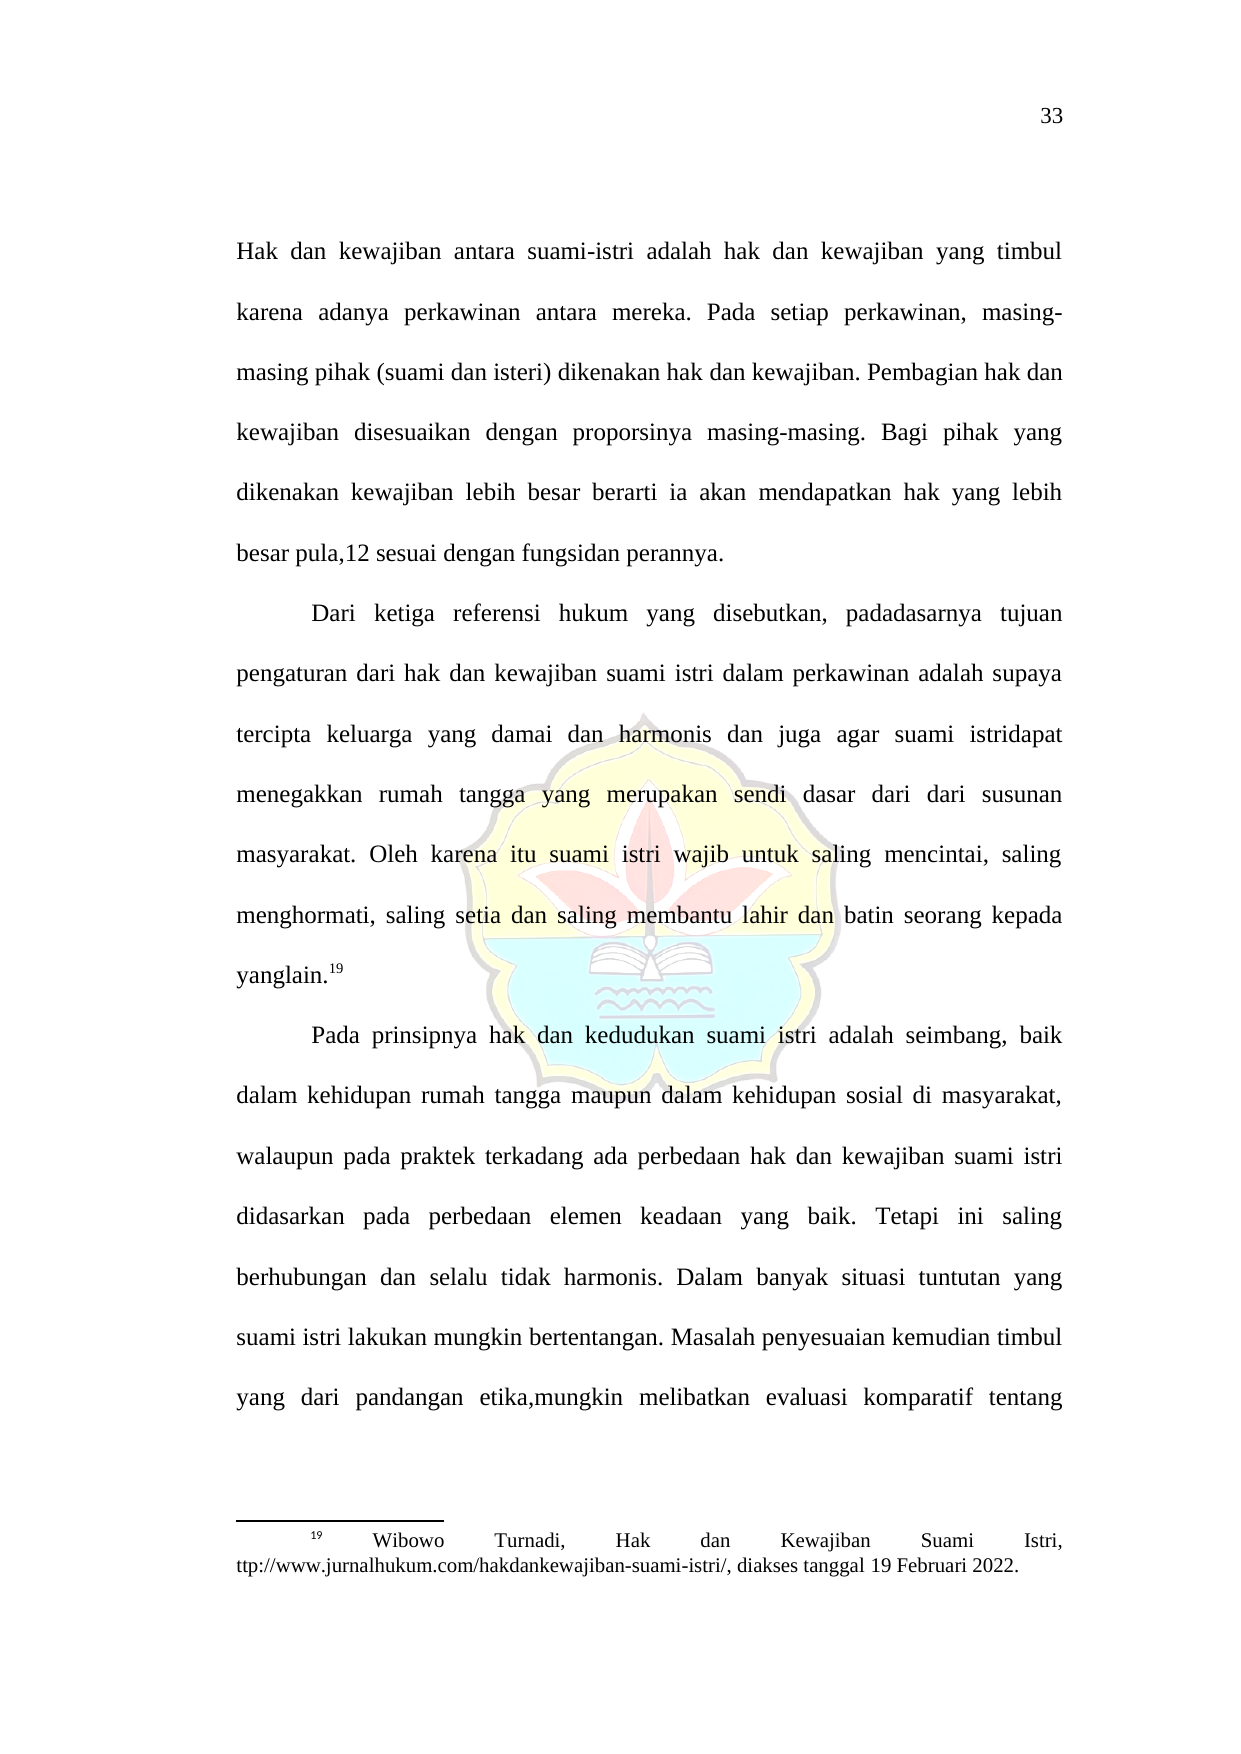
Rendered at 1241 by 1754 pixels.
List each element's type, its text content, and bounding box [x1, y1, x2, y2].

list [236, 1020, 1063, 1411]
list Dari ketiga referensi hukum yang disebutkan, padadasarnya tujuan pengaturan dari hak dan kewajiban suami istri dalam perkawinan adalah supaya tercipta keluarga yang damai dan harmonis dan juga agar suami istridapat menegakkan rumah tangga yang merupakan sendi dasar dari dari susunan masyarakat. Oleh karena itu suami istri wajib untuk saling mencintai, saling menghormati, saling setia dan saling membantu lahir dan batin seorang kepada yanglain. [236, 598, 1063, 989]
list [236, 236, 1063, 567]
